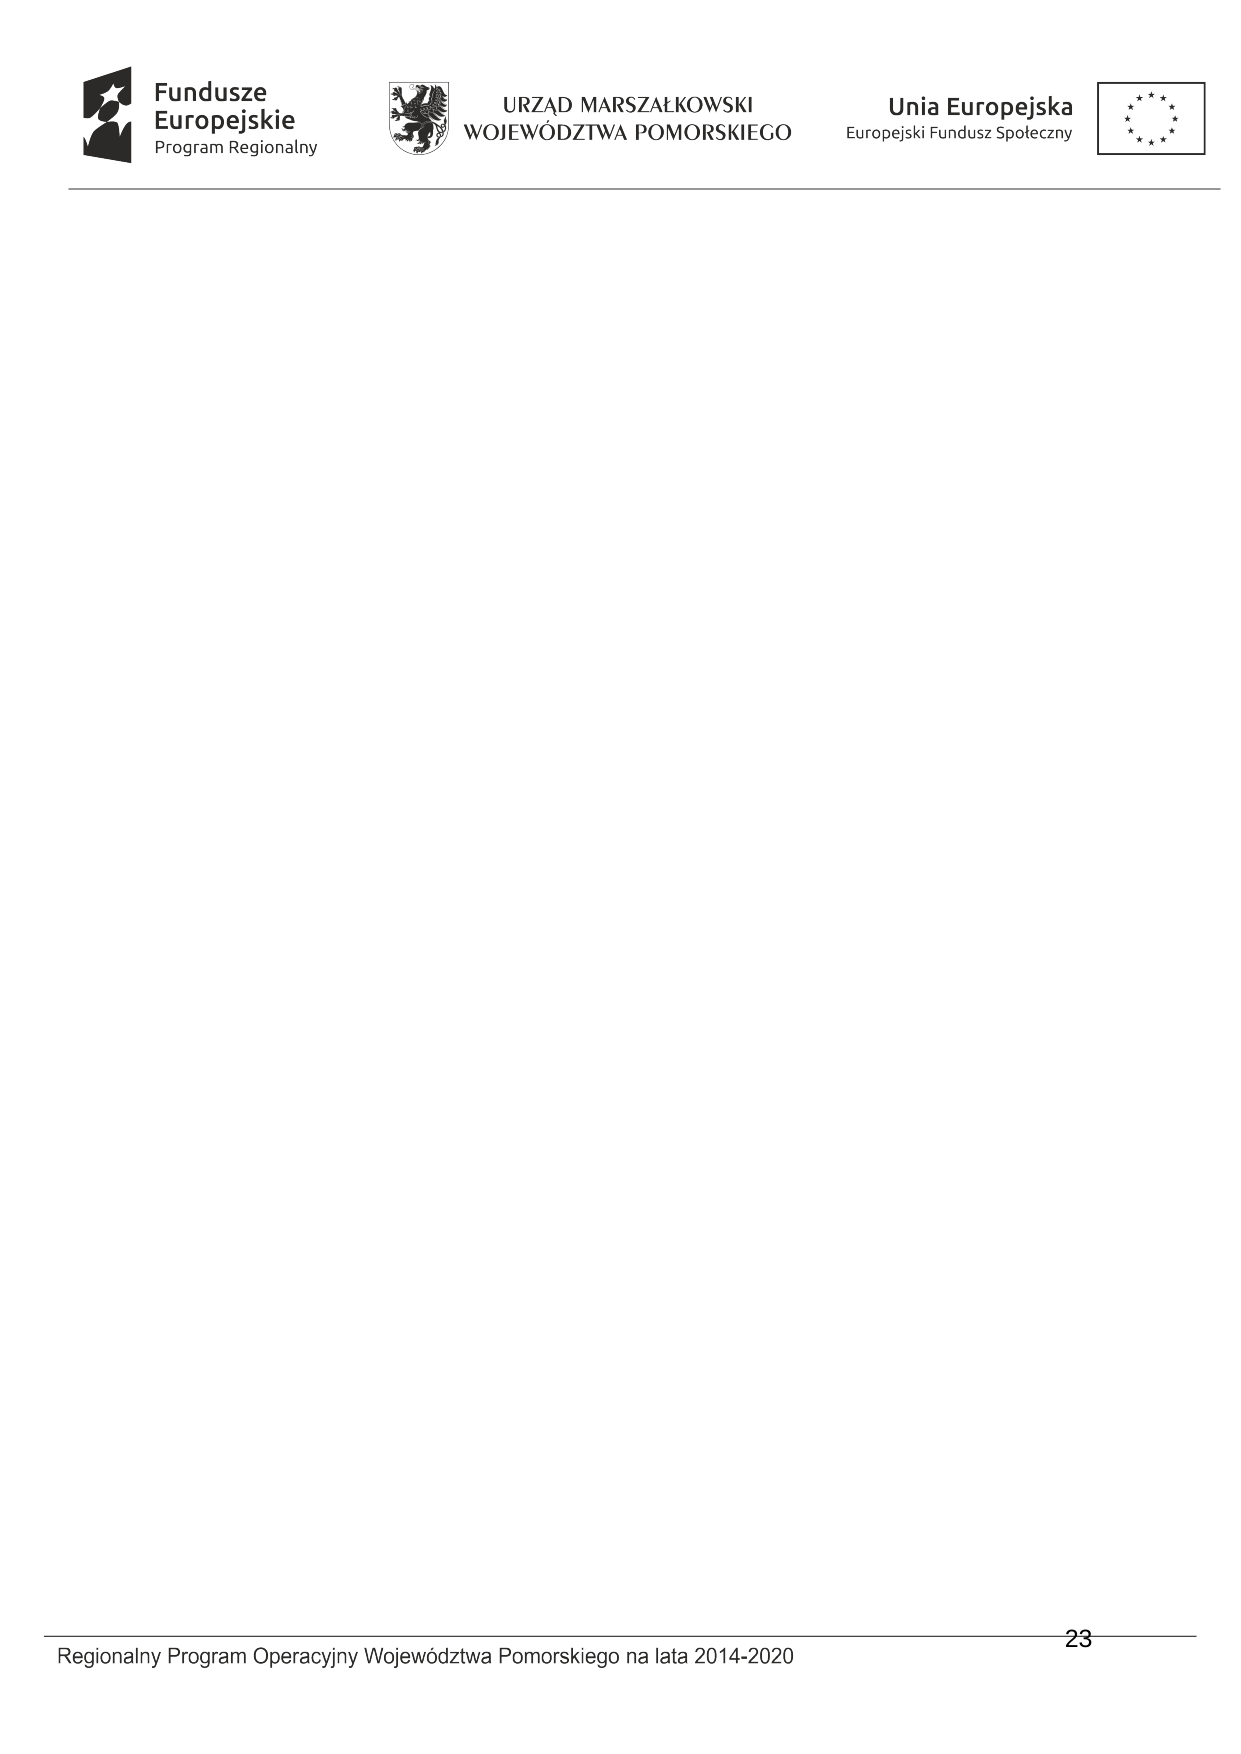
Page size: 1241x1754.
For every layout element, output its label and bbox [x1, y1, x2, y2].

picture [43, 1635, 1197, 1668]
picture [68, 66, 1221, 190]
